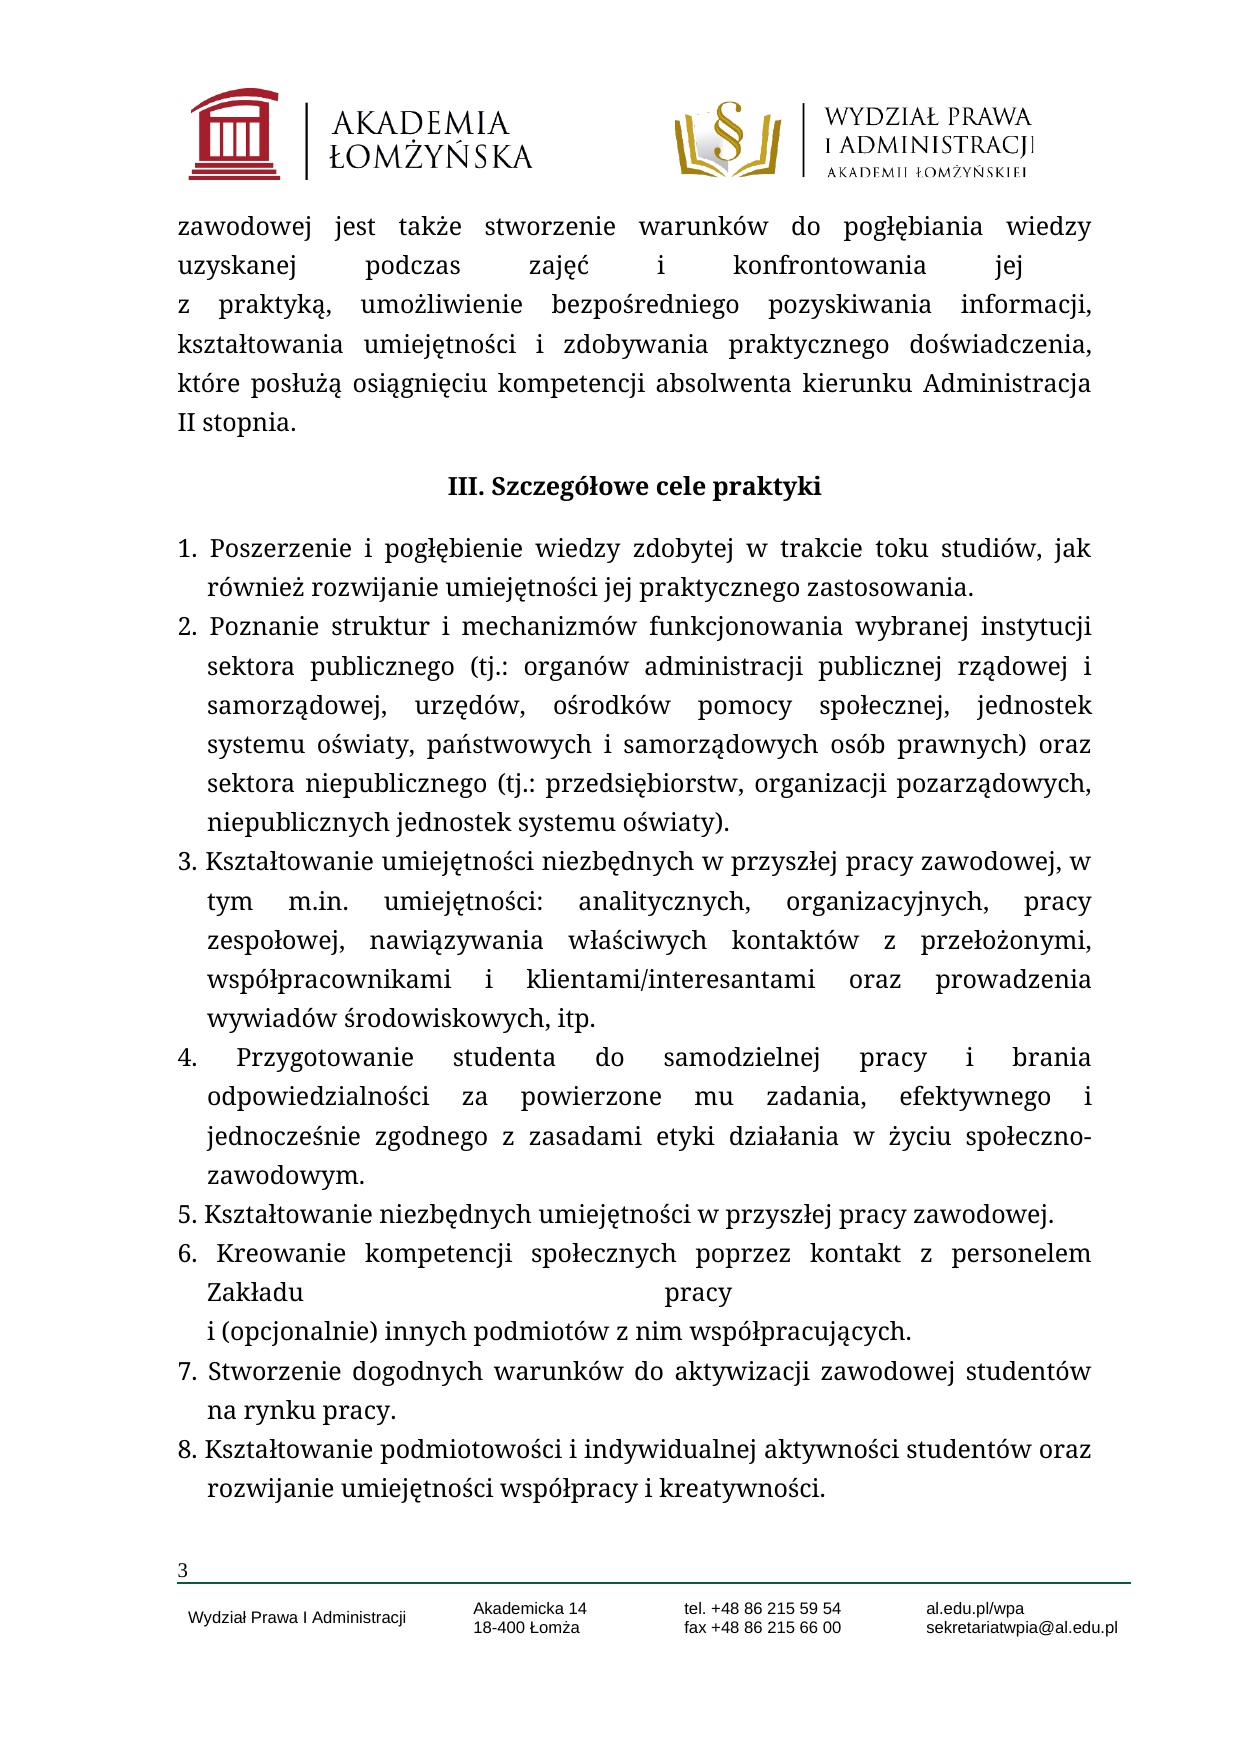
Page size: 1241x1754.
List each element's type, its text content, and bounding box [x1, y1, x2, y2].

text 2. Poznanie struktur i mechanizmów funkcjonowania wybranej instytucji sektora publicznego (tj.: organów administracji publicznej rządowej i samorządowej, urzędów, ośrodków pomocy społecznej, jednostek systemu oświaty, państwowych i samorządowych osób prawnych) oraz sektora niepublicznego (tj.: przedsiębiorstw, organizacji pozarządowych, niepublicznych jednostek systemu oświaty). [177, 609, 1092, 839]
text 1. Poszerzenie i pogłębienie wiedzy zdobytej w trakcie toku studiów, jak również rozwijanie umiejętności jej praktycznego zastosowania. [177, 531, 1092, 604]
text III. Szczegółowe cele praktyki [177, 469, 1092, 503]
picture [188, 88, 533, 180]
text 5. Kształtowanie niezbędnych umiejętności w przyszłej pracy zawodowej. [177, 1196, 1092, 1231]
text 4. Przygotowanie studenta do samodzielnej pracy i brania odpowiedzialności za powierzone mu zadania, efektywnego i jednocześnie zgodnego z zasadami etyki działania w życiu społeczno-zawodowym. [177, 1040, 1092, 1191]
text 7. Stworzenie dogodnych warunków do aktywizacji zawodowej studentów na rynku pracy. [177, 1353, 1092, 1426]
text 6. Kreowanie kompetencji społecznych poprzez kontakt z personelem Zakładu pracy i (opcjonalnie) innych podmiotów z nim współpracujących. [177, 1236, 1092, 1348]
text 8. Kształtowanie podmiotowości i indywidualnej aktywności studentów oraz rozwijanie umiejętności współpracy i kreatywności. [177, 1431, 1092, 1505]
picture [673, 101, 1033, 177]
text 3. Kształtowanie umiejętności niezbędnych w przyszłej pracy zawodowej, w tym m.in. umiejętności: analitycznych, organizacyjnych, pracy zespołowej, nawiązywania właściwych kontaktów z przełożonymi, współpracownikami i klientami/interesantami oraz prowadzenia wywiadów środowiskowych, itp. [177, 844, 1092, 1035]
